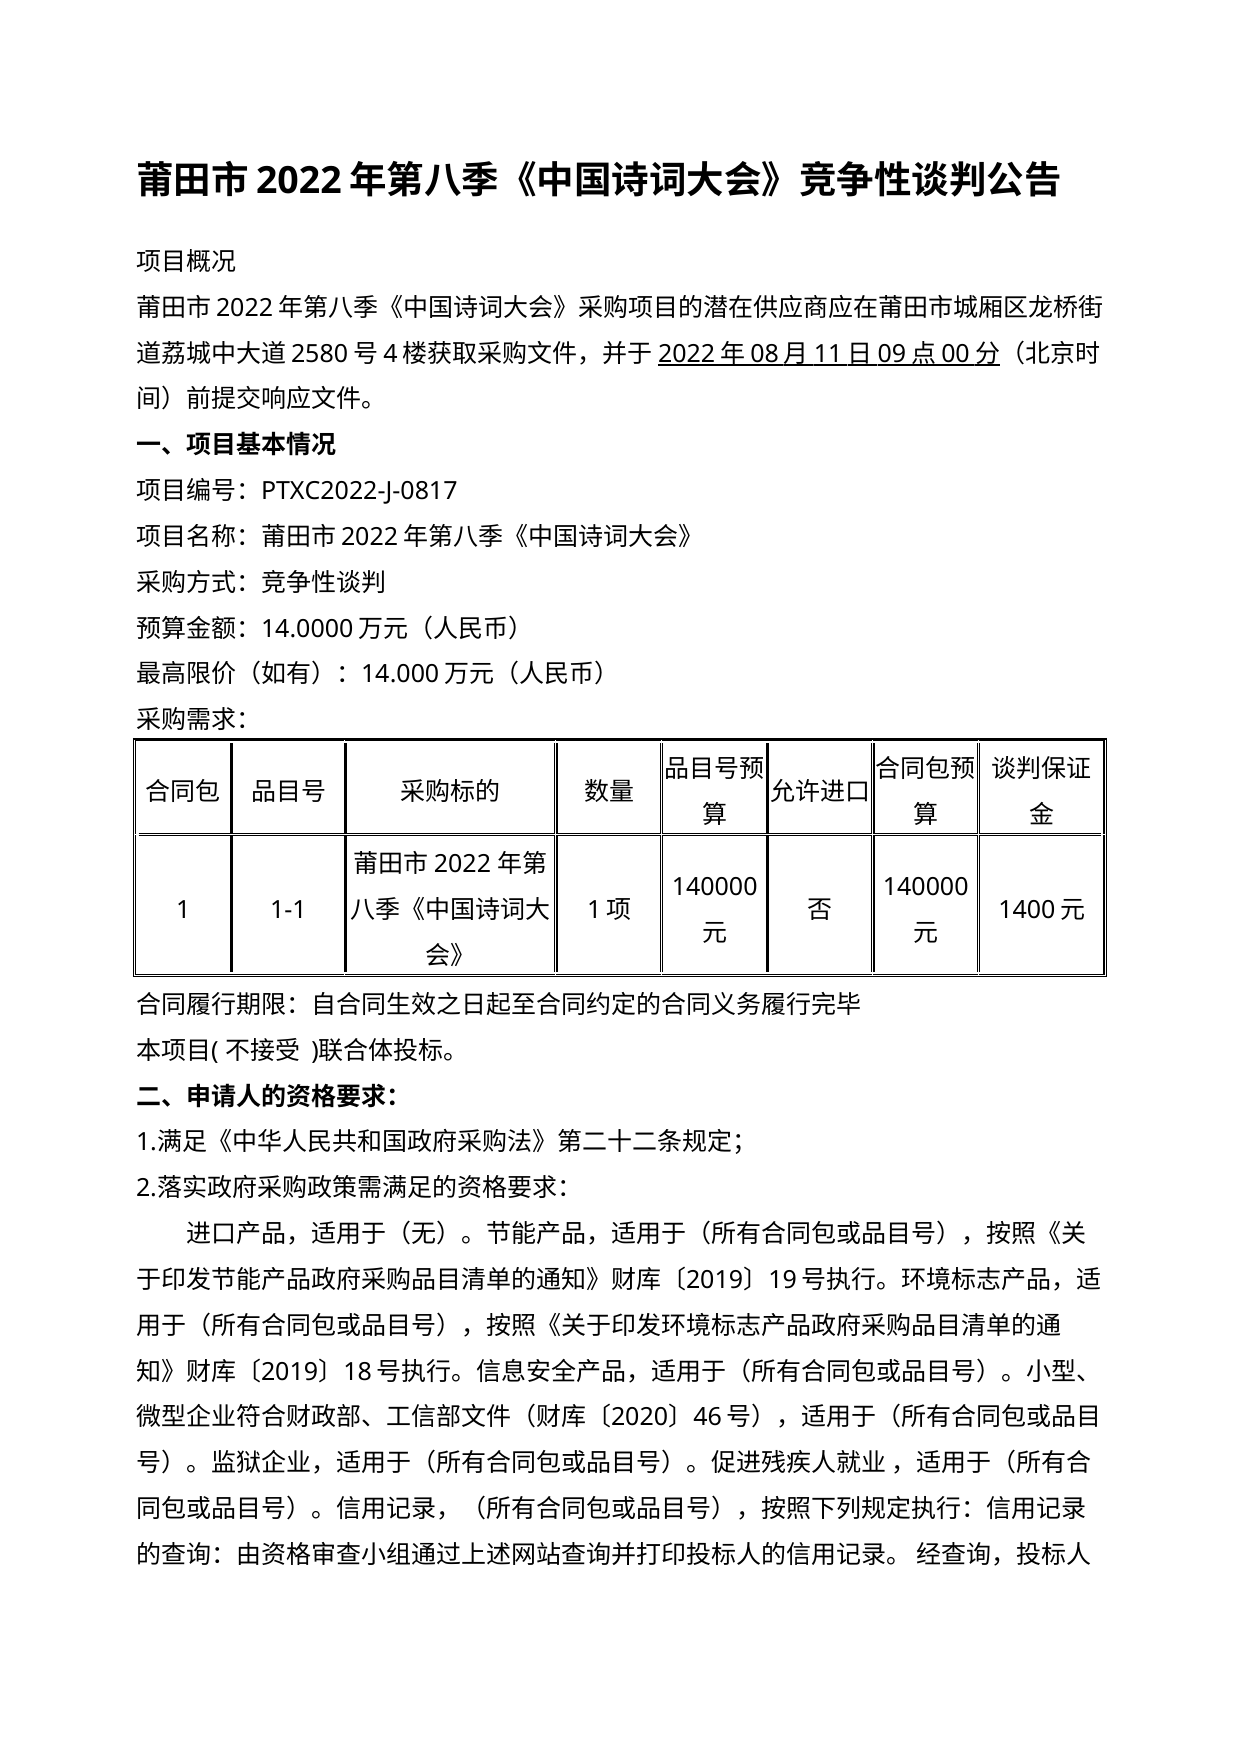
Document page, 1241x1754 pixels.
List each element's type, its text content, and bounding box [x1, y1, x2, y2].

text 采购需求： [136, 692, 1106, 738]
text 最高限价（如有）：14.000万元（人民币） [136, 646, 1106, 692]
table_header 品目号 [231, 740, 345, 833]
text 本项目( 不接受 )联合体投标。 [136, 1022, 1106, 1068]
text 项目编号：PTXC2022-J-0817 [136, 463, 1106, 509]
text 一、项目基本情况 [136, 417, 1106, 463]
table_cell 莆田市2022 年第八季《中国诗词大会》 [345, 833, 556, 973]
table_cell 140000元 [662, 836, 767, 973]
table_header 合同包 [136, 741, 231, 833]
table_cell 1-1 [231, 836, 345, 973]
text 采购方式：竞争性谈判 [136, 554, 1106, 600]
table_cell 1项 [556, 836, 662, 973]
table_cell 否 [767, 833, 873, 973]
table_cell 1400元 [979, 833, 1105, 973]
text 二、申请人的资格要求： [136, 1068, 1106, 1114]
text 项目概况 [136, 234, 1106, 279]
table_header 采购标的 [345, 740, 556, 833]
table_header 数量 [556, 741, 662, 833]
table_header 品目号预算 [662, 741, 767, 833]
text 合同履行期限：自合同生效之日起至合同约定的合同义务履行完毕 [136, 977, 1106, 1022]
text 预算金额：14.0000万元（人民币） [136, 600, 1106, 646]
text 2.落实政府采购政策需满足的资格要求： [136, 1160, 1106, 1206]
table_header 允许进口 [767, 740, 873, 833]
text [136, 1206, 1106, 1572]
table_cell 1 [134, 833, 231, 973]
text 1.满足《中华人民共和国政府采购法》第二十二条规定； [136, 1114, 1106, 1160]
text 莆田市2022年第八季《中国诗词大会》采购项目的潜在供应商应在莆田市城厢区龙桥街道荔城中大道2580号4楼获取采购文件，并于 2022年08月11日09点00分（北京时间）前提交响应文件。 [136, 279, 1106, 417]
table_cell 140000元 [873, 836, 978, 973]
table_header 谈判保证金 [979, 741, 1103, 833]
table_header 合同包预算 [873, 741, 978, 833]
subtitle 莆田市2022年第八季《中国诗词大会》竞争性谈判公告 [136, 150, 1106, 204]
text 项目名称：莆田市2022年第八季《中国诗词大会》 [136, 509, 1106, 554]
